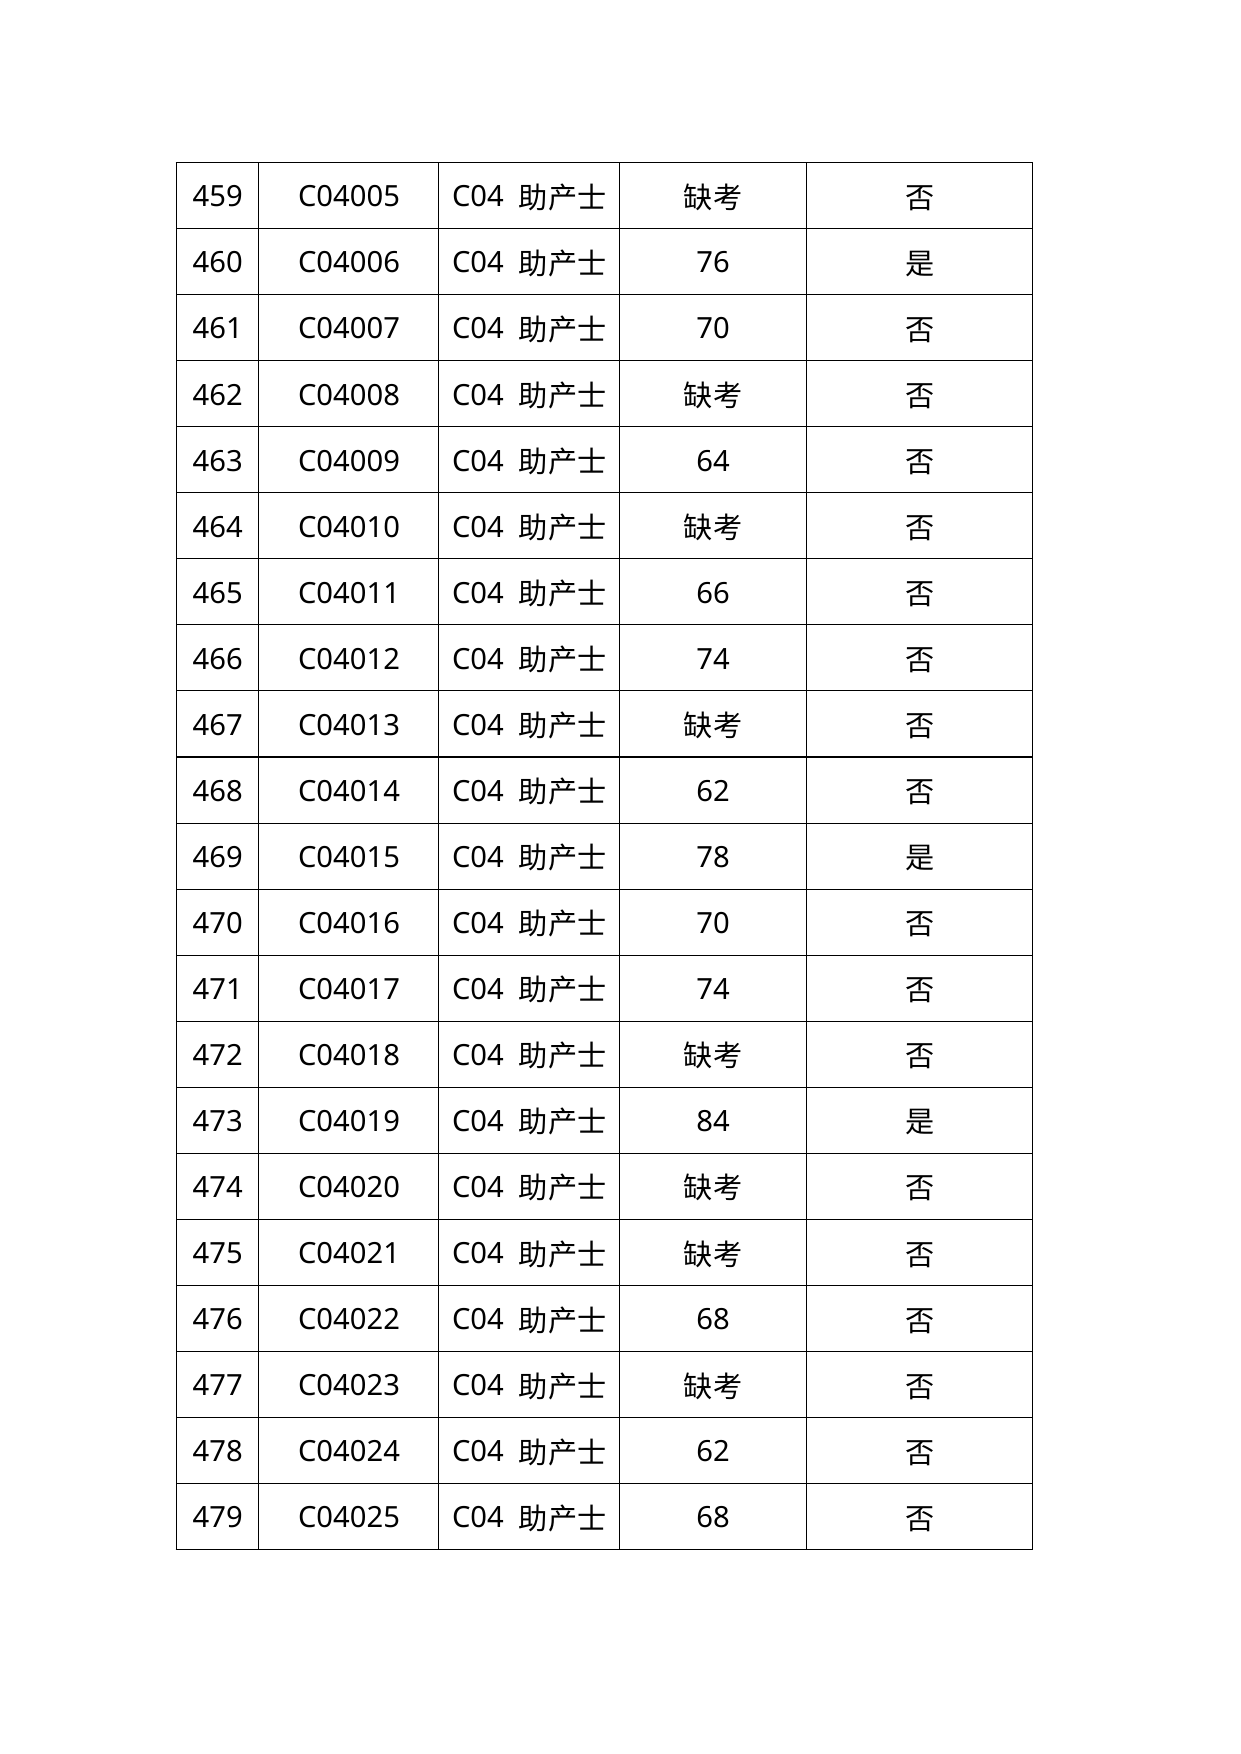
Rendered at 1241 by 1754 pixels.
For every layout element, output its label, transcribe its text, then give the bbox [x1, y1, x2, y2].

table_cell C04 助产士 [439, 295, 619, 360]
table_cell C04014 [259, 758, 438, 822]
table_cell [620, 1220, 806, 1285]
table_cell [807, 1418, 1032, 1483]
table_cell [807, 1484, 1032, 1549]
table_cell C04008 [259, 361, 438, 426]
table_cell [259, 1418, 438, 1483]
table_cell 是 [807, 824, 1032, 888]
table_cell C04 助产士 [439, 229, 619, 294]
table_cell 467 [177, 691, 258, 756]
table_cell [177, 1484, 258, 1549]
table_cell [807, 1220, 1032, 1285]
table_cell 470 [177, 890, 258, 954]
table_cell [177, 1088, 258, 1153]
table_cell 否 [807, 361, 1032, 426]
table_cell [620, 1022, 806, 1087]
table_cell 464 [177, 493, 258, 558]
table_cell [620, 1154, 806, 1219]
table_cell 76 [620, 229, 806, 294]
table_cell 465 [177, 559, 258, 624]
table_cell C04016 [259, 890, 438, 954]
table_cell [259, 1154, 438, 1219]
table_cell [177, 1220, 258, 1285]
table_cell C04 助产士 [439, 361, 619, 426]
table_cell 460 [177, 229, 258, 294]
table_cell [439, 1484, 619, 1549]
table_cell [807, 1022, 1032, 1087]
table_cell 468 [177, 758, 258, 822]
table_cell 471 [177, 956, 258, 1021]
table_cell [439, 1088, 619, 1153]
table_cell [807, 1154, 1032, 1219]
table_cell C04 助产士 [439, 758, 619, 822]
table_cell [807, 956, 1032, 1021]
table_cell C04010 [259, 493, 438, 558]
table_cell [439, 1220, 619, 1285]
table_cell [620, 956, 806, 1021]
table_cell C04 助产士 [439, 956, 619, 1021]
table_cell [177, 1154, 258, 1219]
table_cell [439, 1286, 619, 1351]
table_cell 否 [807, 691, 1032, 756]
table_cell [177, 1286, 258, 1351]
table_cell C04017 [259, 956, 438, 1021]
table_cell C04 助产士 [439, 559, 619, 624]
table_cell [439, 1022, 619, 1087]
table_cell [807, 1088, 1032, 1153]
table_cell 78 [620, 824, 806, 888]
table_cell C04011 [259, 559, 438, 624]
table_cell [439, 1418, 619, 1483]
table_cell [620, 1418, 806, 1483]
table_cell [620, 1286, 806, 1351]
table_cell C04007 [259, 295, 438, 360]
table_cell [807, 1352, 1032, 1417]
table_cell 否 [807, 163, 1032, 228]
table_cell C04 助产士 [439, 890, 619, 954]
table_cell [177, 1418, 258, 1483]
table_cell 62 [620, 758, 806, 822]
table_cell 否 [807, 295, 1032, 360]
table_cell 469 [177, 824, 258, 888]
table_cell 64 [620, 427, 806, 492]
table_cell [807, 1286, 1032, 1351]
table_cell 70 [620, 295, 806, 360]
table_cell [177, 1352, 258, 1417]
table_cell 462 [177, 361, 258, 426]
table_cell 缺考 [620, 361, 806, 426]
table_cell C04 助产士 [439, 691, 619, 756]
table_cell C04006 [259, 229, 438, 294]
table_cell 70 [620, 890, 806, 954]
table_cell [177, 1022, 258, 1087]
table_cell 74 [620, 625, 806, 690]
table_cell 否 [807, 625, 1032, 690]
table_cell C04015 [259, 824, 438, 888]
table_cell 缺考 [620, 691, 806, 756]
table_cell 是 [807, 229, 1032, 294]
table_cell C04 助产士 [439, 824, 619, 888]
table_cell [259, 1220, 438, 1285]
table_cell 否 [807, 559, 1032, 624]
table_cell 缺考 [620, 163, 806, 228]
table_cell C04 助产士 [439, 163, 619, 228]
table_cell 否 [807, 427, 1032, 492]
table_cell 463 [177, 427, 258, 492]
table_cell C04013 [259, 691, 438, 756]
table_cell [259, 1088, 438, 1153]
table_cell C04 助产士 [439, 493, 619, 558]
table_cell C04012 [259, 625, 438, 690]
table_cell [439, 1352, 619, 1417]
table_cell C04 助产士 [439, 427, 619, 492]
table_cell 否 [807, 758, 1032, 822]
table_cell 否 [807, 493, 1032, 558]
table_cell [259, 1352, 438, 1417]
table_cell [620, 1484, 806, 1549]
table_cell C04 助产士 [439, 625, 619, 690]
table_cell 缺考 [620, 493, 806, 558]
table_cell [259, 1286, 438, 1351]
table_cell 66 [620, 559, 806, 624]
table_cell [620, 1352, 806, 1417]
table_cell C04005 [259, 163, 438, 228]
table_cell 459 [177, 163, 258, 228]
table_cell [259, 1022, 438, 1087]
table_cell C04009 [259, 427, 438, 492]
table_cell 466 [177, 625, 258, 690]
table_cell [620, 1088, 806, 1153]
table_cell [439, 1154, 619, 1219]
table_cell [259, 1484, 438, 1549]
table_cell 461 [177, 295, 258, 360]
table_cell 否 [807, 890, 1032, 954]
